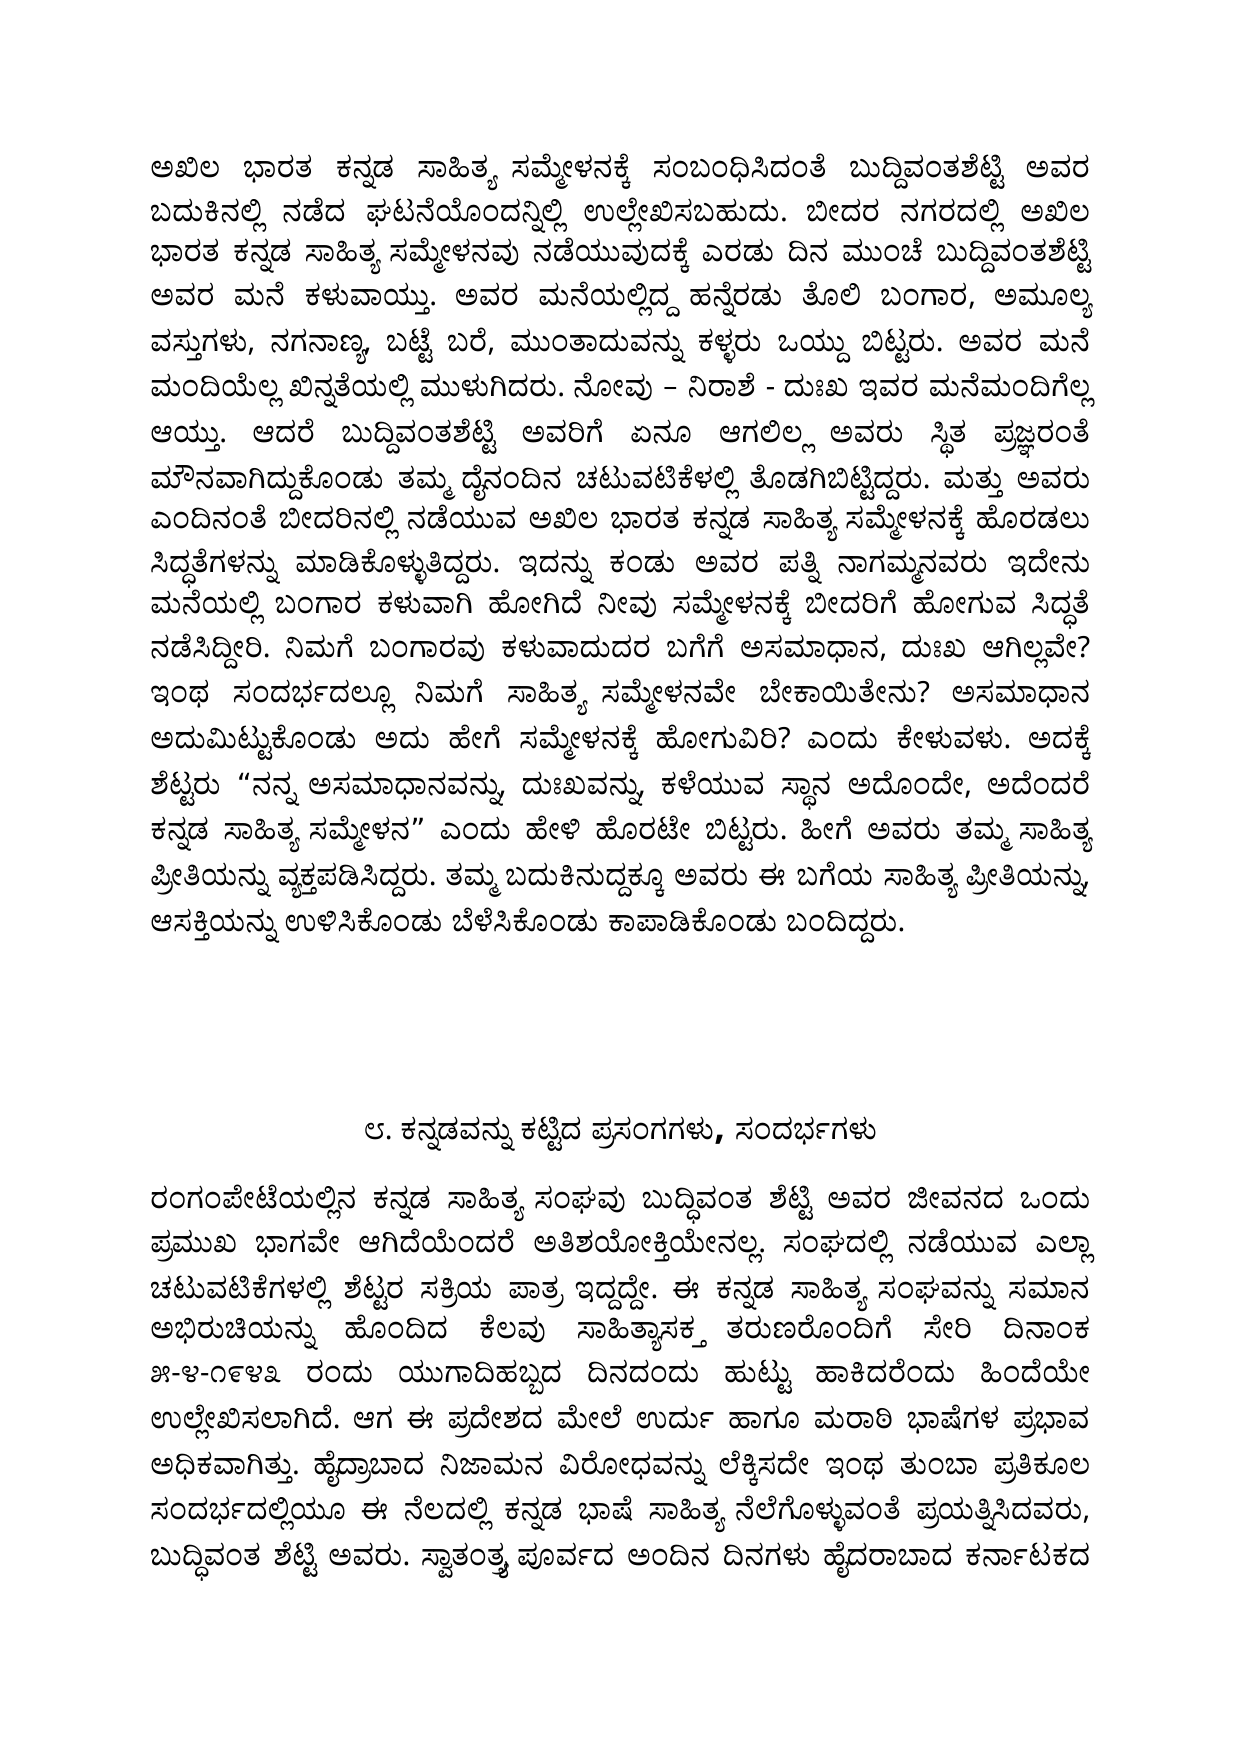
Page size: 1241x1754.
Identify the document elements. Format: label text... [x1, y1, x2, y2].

text ೮. ಕನ್ನಡವನ್ನು ಕಟ್ಟಿದ ಪ್ರಸಂಗಗಳು, ಸಂದರ್ಭಗಳು [150, 1099, 1090, 1150]
text ಅಖಿಲ ಭಾರತ ಕನ್ನಡ ಸಾಹಿತ್ಯ ಸಮ್ಮೇಳನಕ್ಕೆ ಸಂಬಂಧಿಸಿದಂತೆ ಬುದ್ದಿವಂತಶೆಟ್ಟಿ ಅವರ ಬದುಕಿನಲ್ಲಿ ನಡೆದ ಘಟನೆಯೊಂದನ್ನಿಲ್ಲಿ ಉಲ್ಲೇಖಿಸಬಹುದು. ಬೀದರ ನಗರದಲ್ಲಿ ಅಖಿಲ ಭಾರತ ಕನ್ನಡ ಸಾಹಿತ್ಯ ಸಮ್ಮೇಳನವು ನಡೆಯುವುದಕ್ಕೆ ಎರಡು ದಿನ ಮುಂಚೆ ಬುದ್ದಿವಂತಶೆಟ್ಟಿ ಅವರ ಮನೆ ಕಳುವಾಯ್ತು. ಅವರ ಮನೆಯಲ್ಲಿದ್ದ ಹನ್ನೆರಡು ತೊಲಿ ಬಂಗಾರ, ಅಮೂಲ್ಯ ವಸ್ತುಗಳು, ನಗನಾಣ್ಯ, ಬಟ್ಟೆ ಬರೆ, ಮುಂತಾದುವನ್ನು ಕಳ್ಳರು ಒಯ್ದು ಬಿಟ್ಟರು. ಅವರ ಮನೆ ಮಂದಿಯೆಲ್ಲ ಖಿನ್ನತೆಯಲ್ಲಿ ಮುಳುಗಿದರು. ನೋವು – ನಿರಾಶೆ - ದುಃಖ ಇವರ ಮನೆಮಂದಿಗೆಲ್ಲ ಆಯ್ತು. ಆದರೆ ಬುದ್ದಿವಂತಶೆಟ್ಟಿ ಅವರಿಗೆ ಏನೂ ಆಗಲಿಲ್ಲ ಅವರು ಸ್ಥಿತ ಪ್ರಜ್ಞರಂತೆ ಮೌನವಾಗಿದ್ದುಕೊಂಡು ತಮ್ಮ ದೈನಂದಿನ ಚಟುವಟಿಕೆಳಲ್ಲಿ ತೊಡಗಿಬಿಟ್ಟಿದ್ದರು. ಮತ್ತು ಅವರು ಎಂದಿನಂತೆ ಬೀದರಿನಲ್ಲಿ ನಡೆಯುವ ಅಖಿಲ ಭಾರತ ಕನ್ನಡ ಸಾಹಿತ್ಯ ಸಮ್ಮೇಳನಕ್ಕೆ ಹೊರಡಲು ಸಿದ್ಧತೆಗಳನ್ನು ಮಾಡಿಕೊಳ್ಳುತಿದ್ದರು. ಇದನ್ನು ಕಂಡು ಅವರ ಪತ್ನಿ ನಾಗಮ್ಮನವರು ಇದೇನು ಮನೆಯಲ್ಲಿ ಬಂಗಾರ ಕಳುವಾಗಿ ಹೋಗಿದೆ ನೀವು ಸಮ್ಮೇಳನಕ್ಕೆ ಬೀದರಿಗೆ ಹೋಗುವ ಸಿದ್ಧತೆ ನಡೆಸಿದ್ದೀರಿ. ನಿಮಗೆ ಬಂಗಾರವು ಕಳುವಾದುದರ ಬಗೆಗೆ ಅಸಮಾಧಾನ, ದುಃಖ ಆಗಿಲ್ಲವೇ? ಇಂಥ ಸಂದರ್ಭದಲ್ಲೂ ನಿಮಗೆ ಸಾಹಿತ್ಯ ಸಮ್ಮೇಳನವೇ ಬೇಕಾಯಿತೇನು? ಅಸಮಾಧಾನ ಅದುಮಿಟ್ಟುಕೊಂಡು ಅದು ಹೇಗೆ ಸಮ್ಮೇಳನಕ್ಕೆ ಹೋಗುವಿರಿ? ಎಂದು ಕೇಳುವಳು. ಅದಕ್ಕೆ ಶೆಟ್ಟರು “ನನ್ನ ಅಸಮಾಧಾನವನ್ನು, ದುಃಖವನ್ನು, ಕಳೆಯುವ ಸ್ಥಾನ ಅದೊಂದೇ, ಅದೆಂದರೆ ಕನ್ನಡ ಸಾಹಿತ್ಯ ಸಮ್ಮೇಳನ” ಎಂದು ಹೇಳಿ ಹೊರಟೇ ಬಿಟ್ಟರು. ಹೀಗೆ ಅವರು ತಮ್ಮ ಸಾಹಿತ್ಯ ಪ್ರೀತಿಯನ್ನು ವ್ಯಕ್ತಪಡಿಸಿದ್ದರು. ತಮ್ಮ ಬದುಕಿನುದ್ದಕ್ಕೂ ಅವರು ಈ ಬಗೆಯ ಸಾಹಿತ್ಯ ಪ್ರೀತಿಯನ್ನು, ಆಸಕ್ತಿಯನ್ನು ಉಳಿಸಿಕೊಂಡು ಬೆಳೆಸಿಕೊಂಡು ಕಾಪಾಡಿಕೊಂಡು ಬಂದಿದ್ದರು. [150, 150, 1090, 939]
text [150, 1182, 1090, 1574]
